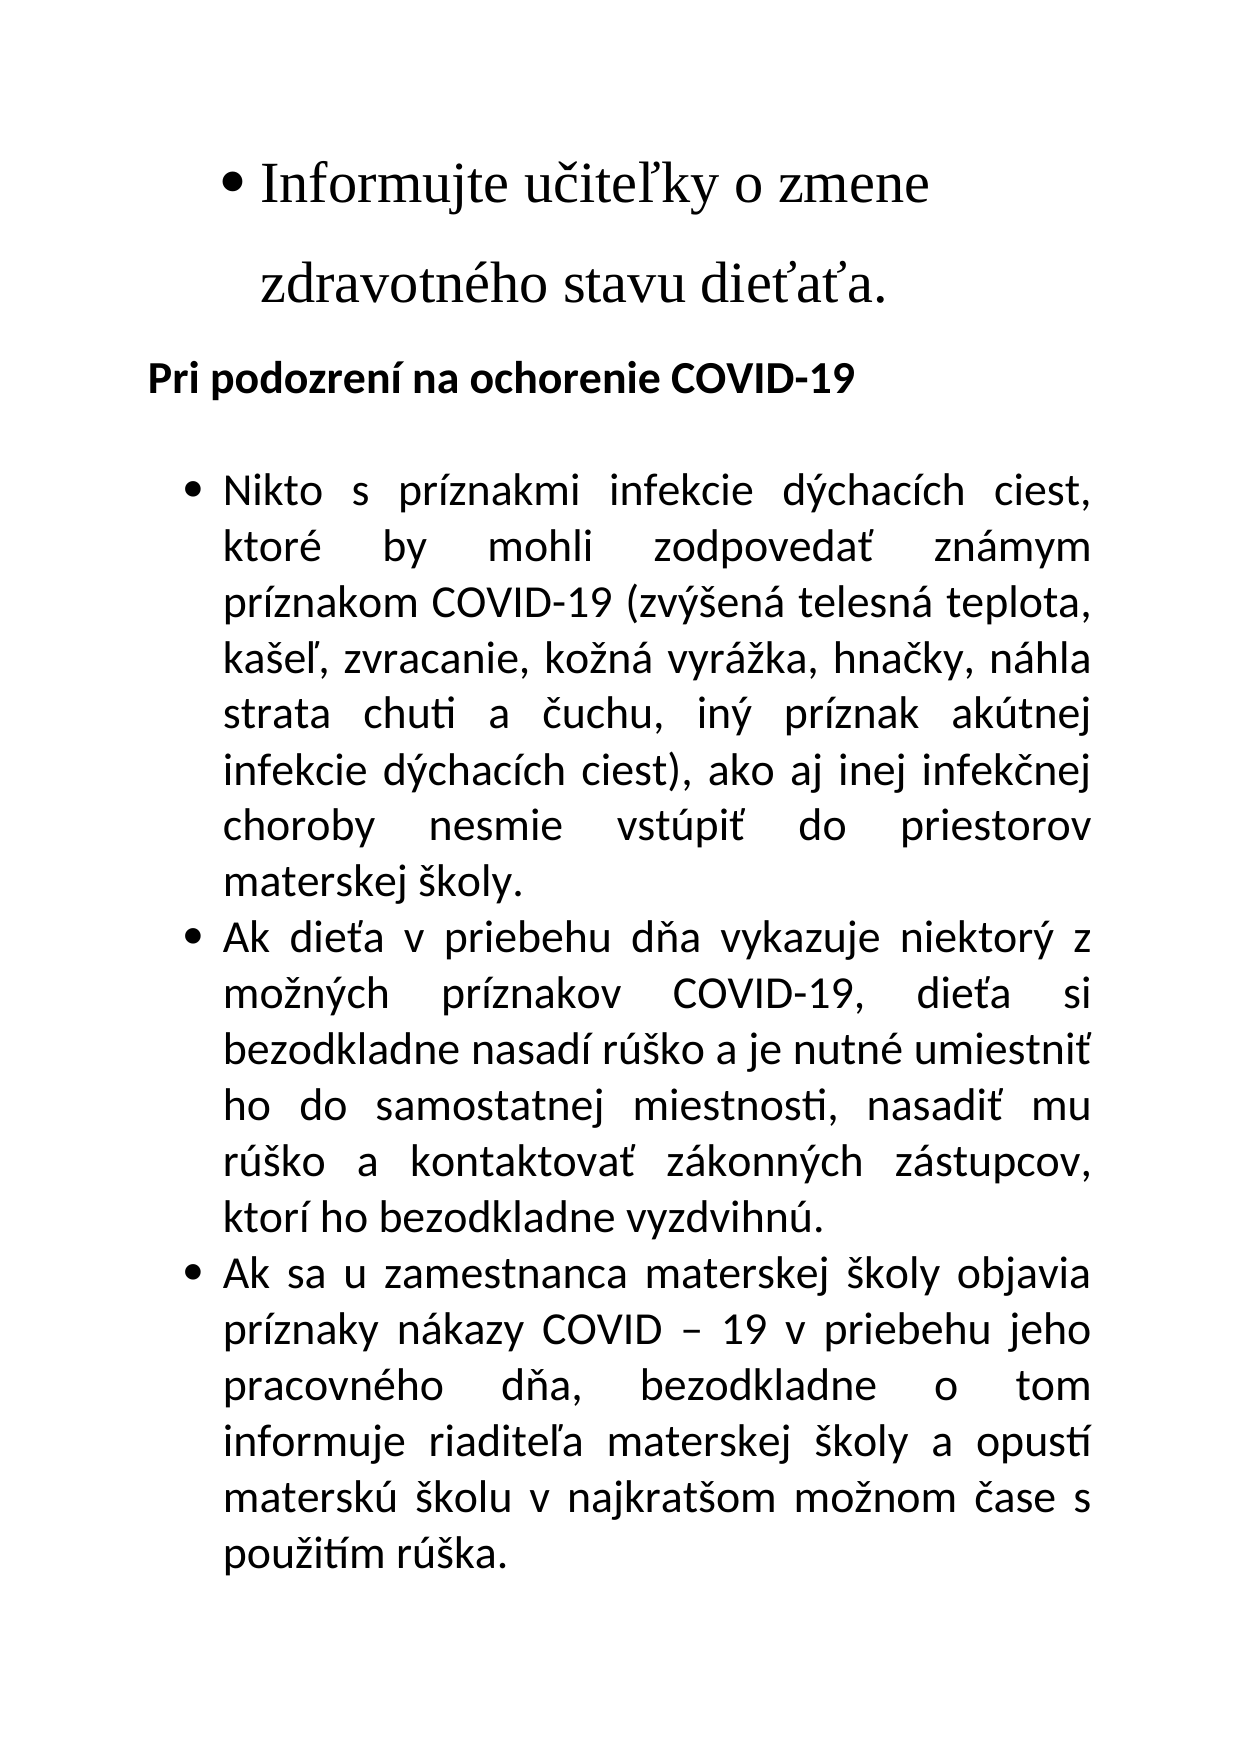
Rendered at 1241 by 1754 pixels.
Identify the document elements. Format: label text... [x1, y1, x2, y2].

list Nikto s príznakmi infekcie dýchacích ciest, ktoré by mohli zodpovedať známym príznakom COVID-19 (zvýšená telesná teplota, kašeľ, zvracanie, kožná vyrážka, hnačky, náhla strata chuti a čuchu, iný príznak akútnej infekcie dýchacích ciest), ako aj inej infekčnej choroby nesmie vstúpiť do priestorov materskej školy. [185, 461, 1093, 908]
list Ak sa u zamestnanca materskej školy objavia príznaky nákazy COVID – 19 v priebehu jeho pracovného dňa, bezodkladne o tom informuje riaditeľa materskej školy a opustí materskú školu v najkratšom možnom čase s použitím rúška. [185, 1244, 1093, 1579]
text Pri podozrení na ochorenie COVID-19 [148, 349, 1093, 405]
list Informujte učiteľky o zmene zdravotného stavu dieťaťa. [223, 148, 1093, 315]
list Ak dieťa v priebehu dňa vykazuje niektorý z možných príznakov COVID-19, dieťa si bezodkladne nasadí rúško a je nutné umiestniť ho do samostatnej miestnosti, nasadiť mu rúško a kontaktovať zákonných zástupcov, ktorí ho bezodkladne vyzdvihnú. [185, 908, 1093, 1244]
